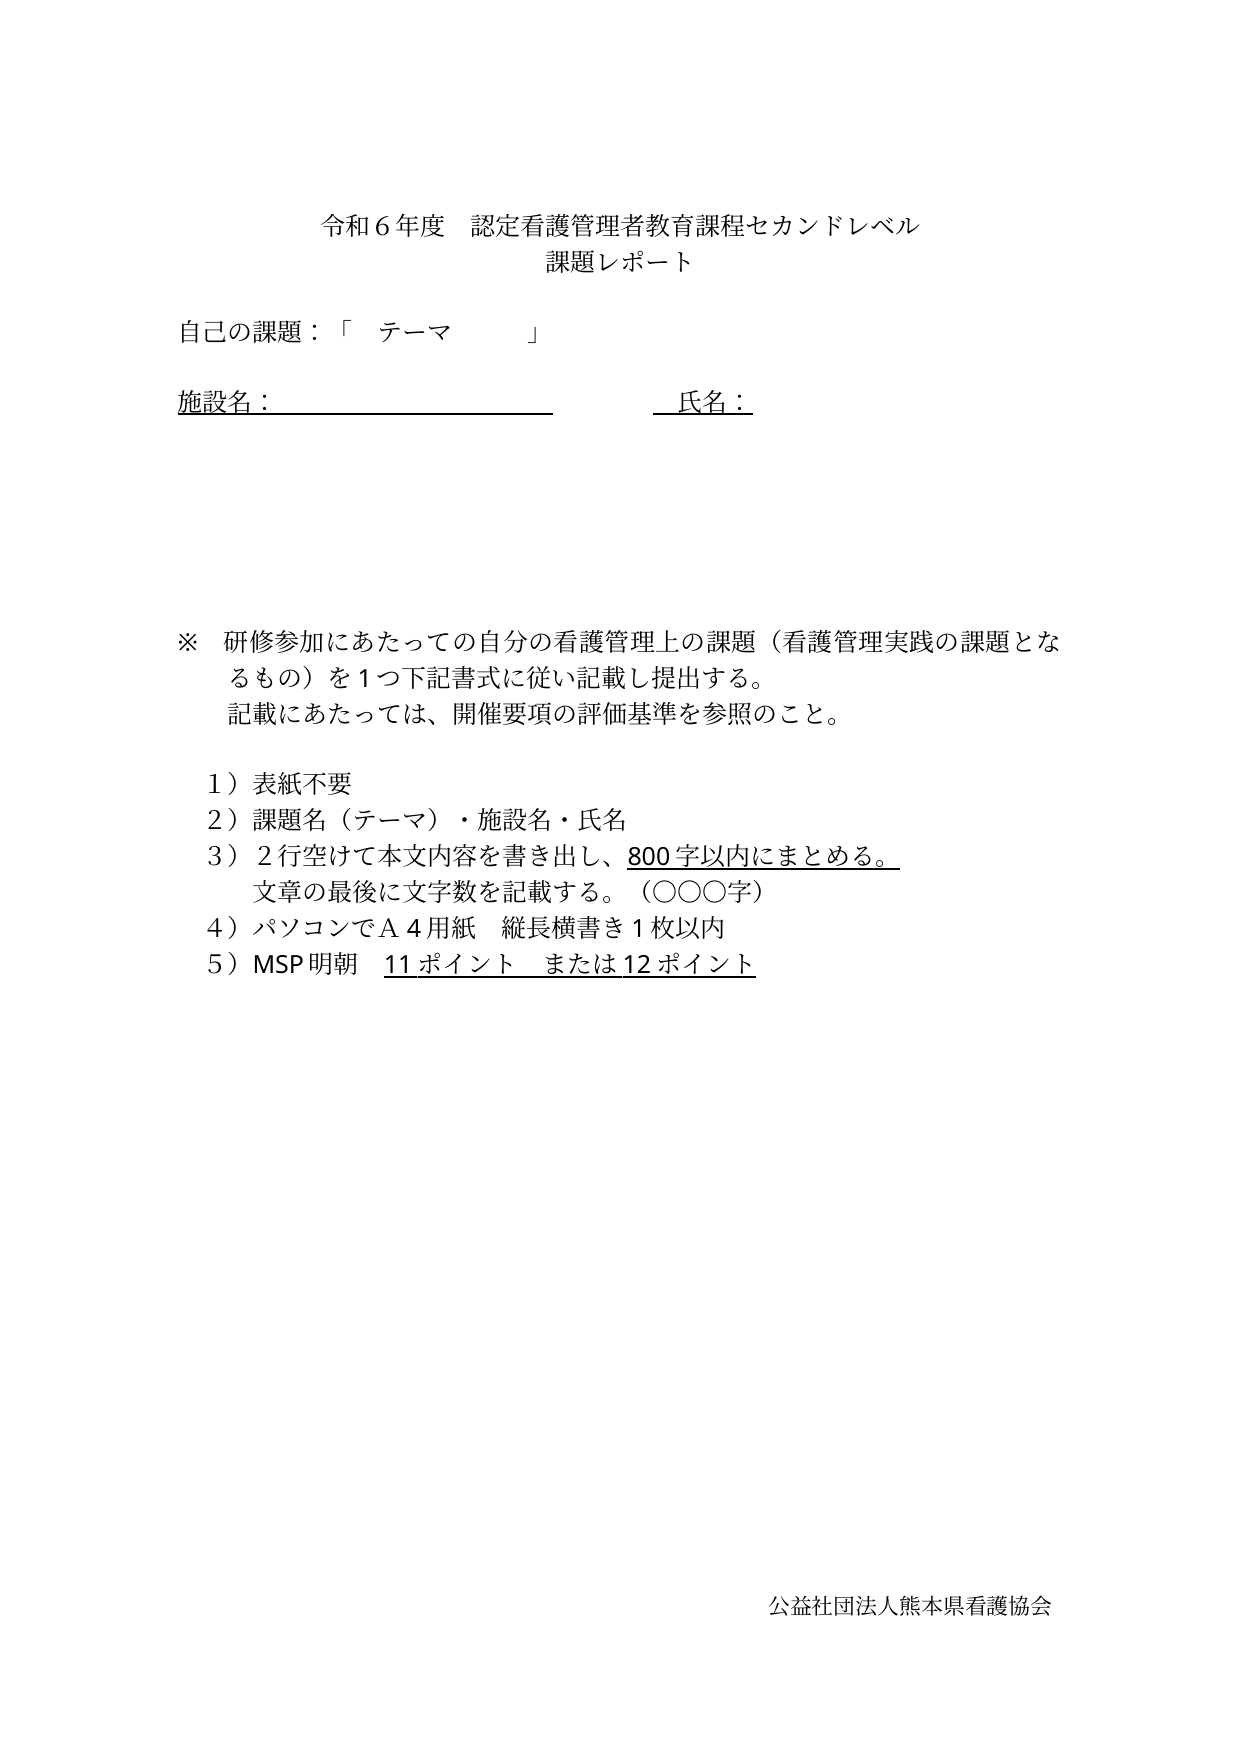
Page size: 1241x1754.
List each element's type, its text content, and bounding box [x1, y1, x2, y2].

text 課題レポート [177, 243, 1063, 279]
text 自己の課題：「 テーマ 」 [177, 313, 1063, 349]
text ３）２行空けて本文内容を書き出し、800字以内にまとめる。 [177, 837, 1063, 873]
text ５）MSP明朝 11ポイント または12ポイント [177, 945, 1063, 981]
text ２）課題名（テーマ）・施設名・氏名 [177, 801, 1063, 837]
text 文章の最後に文字数を記載する。（〇〇〇字） [177, 873, 1063, 909]
text 令和６年度 認定看護管理者教育課程セカンドレベル [177, 207, 1063, 243]
text ４）パソコンでＡ4用紙 縦長横書き1枚以内 [177, 909, 1063, 945]
text 記載にあたっては、開催要項の評価基準を参照のこと。 [177, 695, 1063, 731]
text １）表紙不要 [177, 765, 1063, 801]
text 施設名： 氏名： [177, 383, 1063, 419]
text ※ 研修参加にあたっての自分の看護管理上の課題（看護管理実践の課題となるもの）を1つ下記書式に従い記載し提出する。 [177, 623, 1063, 695]
